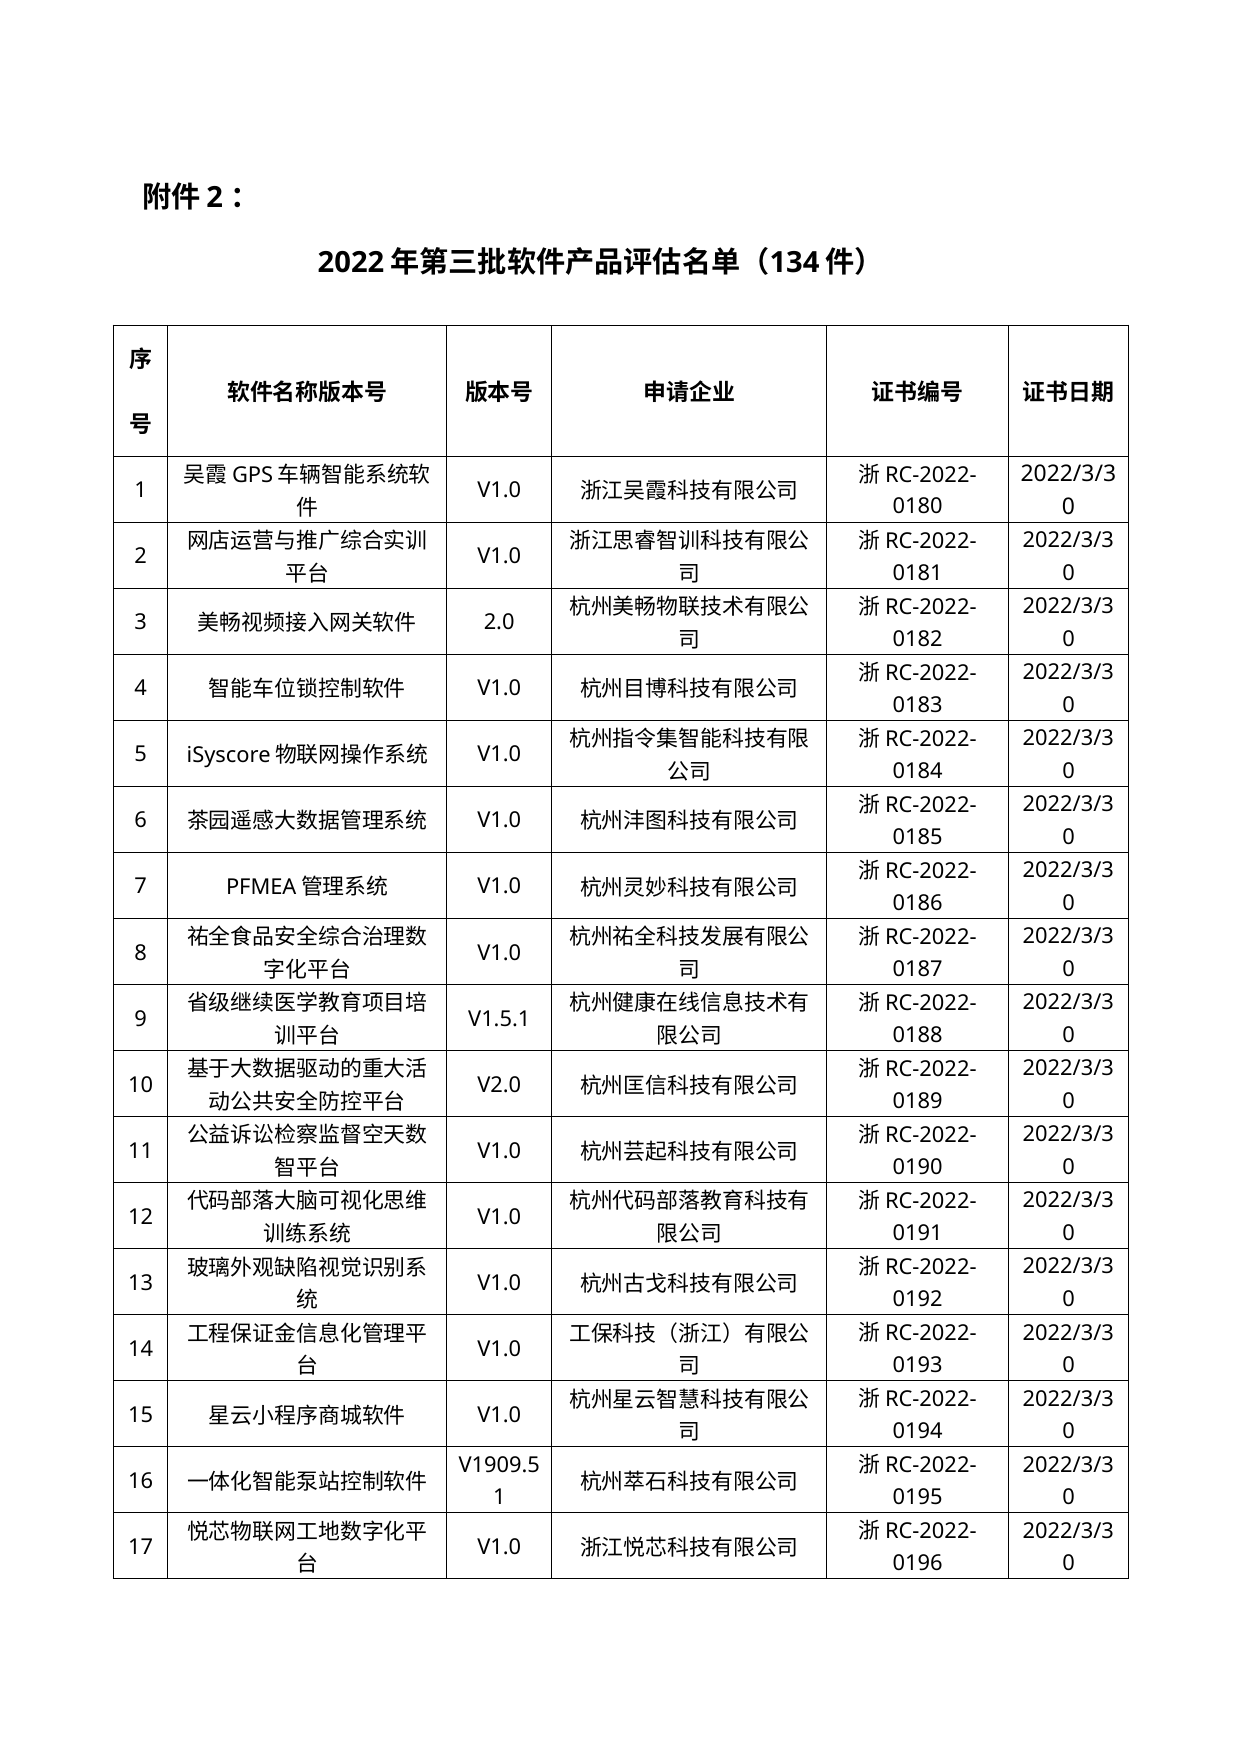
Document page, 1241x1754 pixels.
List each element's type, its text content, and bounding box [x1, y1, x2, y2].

table_cell 杭州萃石科技有限公司 [552, 1447, 826, 1512]
table_cell V1.0 [447, 1513, 551, 1578]
table_cell 12 [114, 1183, 167, 1248]
table_cell V1.0 [447, 1117, 551, 1182]
table_cell 15 [114, 1381, 167, 1446]
table_cell 2022/3/30 [1009, 1117, 1128, 1182]
text 2022年第三批软件产品评估名单（134件） [112, 227, 1128, 292]
table_cell 17 [114, 1513, 167, 1578]
table_cell 杭州古戈科技有限公司 [552, 1249, 826, 1314]
table_cell V1.0 [447, 1381, 551, 1446]
table_cell V1.0 [447, 1183, 551, 1248]
table_cell 2022/3/30 [1009, 655, 1128, 720]
table_cell 2022/3/30 [1009, 1381, 1128, 1446]
table_cell 浙RC-2022-0193 [827, 1315, 1008, 1380]
table_cell iSyscore物联网操作系统 [168, 721, 446, 786]
table_cell 工程保证金信息化管理平台 [168, 1315, 446, 1380]
table_cell V1.0 [447, 457, 551, 522]
table_header 序号 [114, 326, 167, 456]
table_cell 浙RC-2022-0180 [827, 457, 1008, 522]
table_cell 杭州健康在线信息技术有限公司 [552, 985, 826, 1050]
table_cell 2022/3/30 [1009, 721, 1128, 786]
table_cell 浙RC-2022-0195 [827, 1447, 1008, 1512]
table_cell 2022/3/30 [1009, 853, 1128, 918]
table_cell PFMEA管理系统 [168, 853, 446, 918]
table_cell 浙RC-2022-0192 [827, 1249, 1008, 1314]
table_cell 星云小程序商城软件 [168, 1381, 446, 1446]
table_cell 公益诉讼检察监督空天数智平台 [168, 1117, 446, 1182]
table_cell 杭州匡信科技有限公司 [552, 1051, 826, 1116]
table_cell V1.0 [447, 1315, 551, 1380]
table_cell 浙RC-2022-0189 [827, 1051, 1008, 1116]
table_cell 2.0 [447, 589, 551, 654]
table_cell 浙RC-2022-0191 [827, 1183, 1008, 1248]
table_cell V2.0 [447, 1051, 551, 1116]
table_cell 3 [114, 589, 167, 654]
table_cell 2022/3/30 [1009, 1315, 1128, 1380]
table_cell 2022/3/30 [1009, 1183, 1128, 1248]
table_cell 浙RC-2022-0182 [827, 589, 1008, 654]
table_cell 6 [114, 787, 167, 852]
table_cell 悦芯物联网工地数字化平台 [168, 1513, 446, 1578]
table_cell V1.0 [447, 523, 551, 588]
table_cell 浙RC-2022-0184 [827, 721, 1008, 786]
table_cell V1909.51 [447, 1447, 551, 1512]
table_cell 浙RC-2022-0181 [827, 523, 1008, 588]
table_cell 玻璃外观缺陷视觉识别系统 [168, 1249, 446, 1314]
table_cell 2022/3/30 [1009, 787, 1128, 852]
table_cell 杭州星云智慧科技有限公司 [552, 1381, 826, 1446]
table_cell V1.0 [447, 721, 551, 786]
table_cell 工保科技（浙江）有限公司 [552, 1315, 826, 1380]
table_cell 杭州沣图科技有限公司 [552, 787, 826, 852]
table_header 申请企业 [552, 326, 826, 456]
table_cell 11 [114, 1117, 167, 1182]
table_cell 浙RC-2022-0186 [827, 853, 1008, 918]
table_cell 10 [114, 1051, 167, 1116]
table_cell 浙江吴霞科技有限公司 [552, 457, 826, 522]
table_cell 浙江悦芯科技有限公司 [552, 1513, 826, 1578]
table_cell 网店运营与推广综合实训平台 [168, 523, 446, 588]
table_cell 浙RC-2022-0190 [827, 1117, 1008, 1182]
table_cell 吴霞GPS车辆智能系统软件 [168, 457, 446, 522]
table_header 软件名称版本号 [168, 326, 446, 456]
table_cell 8 [114, 919, 167, 984]
table_cell 7 [114, 853, 167, 918]
table_cell V1.0 [447, 787, 551, 852]
table_cell 美畅视频接入网关软件 [168, 589, 446, 654]
table_cell V1.0 [447, 853, 551, 918]
table_cell 浙RC-2022-0185 [827, 787, 1008, 852]
table_cell 浙RC-2022-0196 [827, 1513, 1008, 1578]
table_cell 浙RC-2022-0188 [827, 985, 1008, 1050]
table_header 证书日期 [1009, 326, 1128, 456]
table_cell 祐全食品安全综合治理数字化平台 [168, 919, 446, 984]
table_cell 2022/3/30 [1009, 985, 1128, 1050]
table_cell 2022/3/30 [1009, 589, 1128, 654]
table_cell 2022/3/30 [1009, 1051, 1128, 1116]
table_cell 2022/3/30 [1009, 1447, 1128, 1512]
table_cell 茶园遥感大数据管理系统 [168, 787, 446, 852]
table_cell V1.5.1 [447, 985, 551, 1050]
table_cell 杭州祐全科技发展有限公司 [552, 919, 826, 984]
table_cell 浙RC-2022-0194 [827, 1381, 1008, 1446]
table_header 证书编号 [827, 326, 1008, 456]
table_cell 代码部落大脑可视化思维训练系统 [168, 1183, 446, 1248]
table_cell 基于大数据驱动的重大活动公共安全防控平台 [168, 1051, 446, 1116]
table_cell 1 [114, 457, 167, 522]
table_cell 浙RC-2022-0187 [827, 919, 1008, 984]
text 附件2 ： [112, 162, 1128, 227]
table_cell 2022/3/30 [1009, 457, 1128, 522]
table_cell 2022/3/30 [1009, 523, 1128, 588]
table_cell 14 [114, 1315, 167, 1380]
table_cell 杭州灵妙科技有限公司 [552, 853, 826, 918]
table_cell 16 [114, 1447, 167, 1512]
table_cell 浙RC-2022-0183 [827, 655, 1008, 720]
table_cell 杭州代码部落教育科技有限公司 [552, 1183, 826, 1248]
table_header 版本号 [447, 326, 551, 456]
table_cell 5 [114, 721, 167, 786]
table_cell 杭州目博科技有限公司 [552, 655, 826, 720]
table_cell 2 [114, 523, 167, 588]
table_cell 4 [114, 655, 167, 720]
table_cell 13 [114, 1249, 167, 1314]
table_cell 杭州指令集智能科技有限公司 [552, 721, 826, 786]
table_cell 2022/3/30 [1009, 1513, 1128, 1578]
table_cell V1.0 [447, 919, 551, 984]
table_cell 杭州芸起科技有限公司 [552, 1117, 826, 1182]
table_cell 浙江思睿智训科技有限公司 [552, 523, 826, 588]
table_cell 2022/3/30 [1009, 1249, 1128, 1314]
table_cell 2022/3/30 [1009, 919, 1128, 984]
table_cell 9 [114, 985, 167, 1050]
table_cell 智能车位锁控制软件 [168, 655, 446, 720]
table_cell 一体化智能泵站控制软件 [168, 1447, 446, 1512]
table_cell 省级继续医学教育项目培训平台 [168, 985, 446, 1050]
table_cell 杭州美畅物联技术有限公司 [552, 589, 826, 654]
table_cell V1.0 [447, 1249, 551, 1314]
table_cell V1.0 [447, 655, 551, 720]
